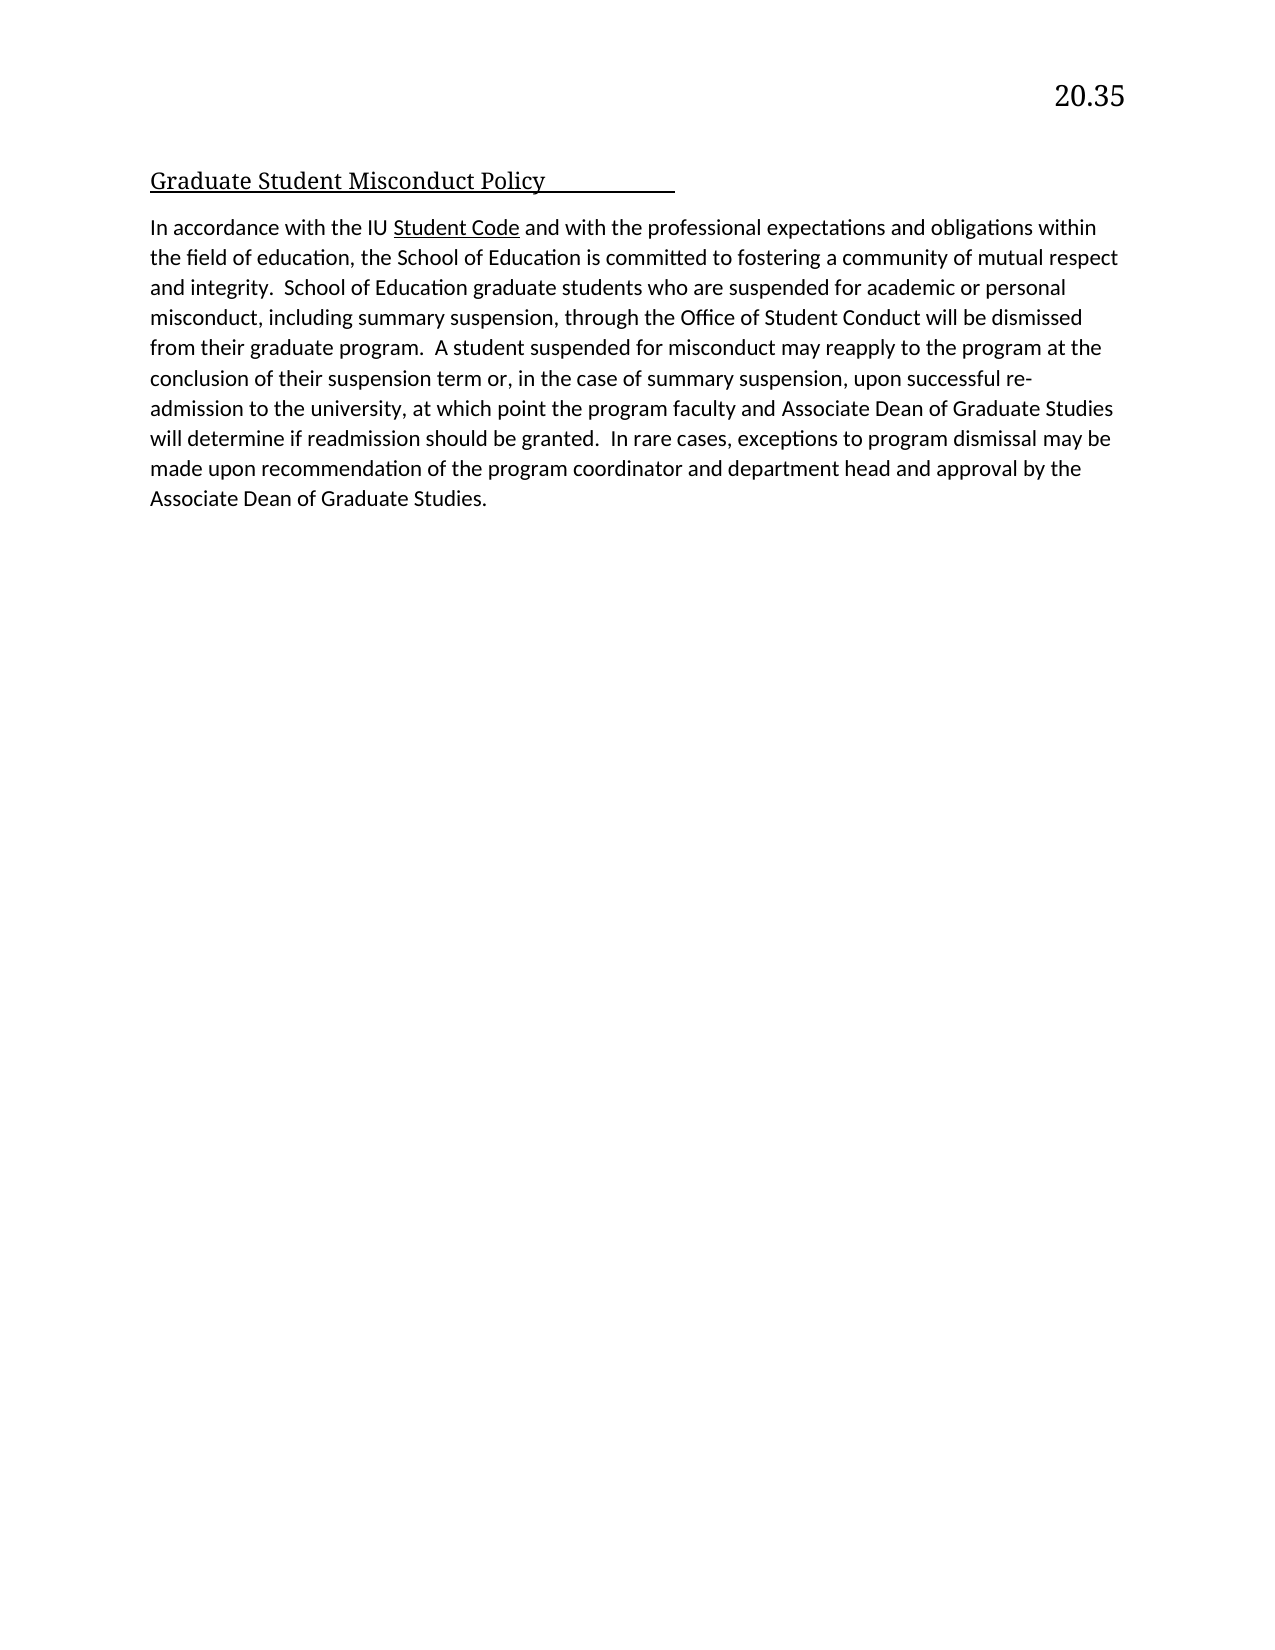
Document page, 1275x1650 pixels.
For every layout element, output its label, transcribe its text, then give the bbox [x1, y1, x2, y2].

text In accordance with the IU Student Code and with the professional expectations and obligations within the field of education, the School of Education is committed to fostering a community of mutual respect and integrity. School of Education graduate students who are suspended for academic or personal misconduct, including summary suspension, through the Office of Student Conduct will be dismissed from their graduate program. A student suspended for misconduct may reapply to the program at the conclusion of their suspension term or, in the case of summary suspension, upon successful re- admission to the university, at which point the program faculty and Associate Dean of Graduate Studies will determine if readmission should be granted. In rare cases, exceptions to program dismissal may be made upon recommendation of the program coordinator and department head and approval by the Associate Dean of Graduate Studies. [150, 213, 1126, 513]
title 20.35 [139, 75, 1126, 115]
text Graduate Student Misconduct Policy [150, 165, 1137, 196]
